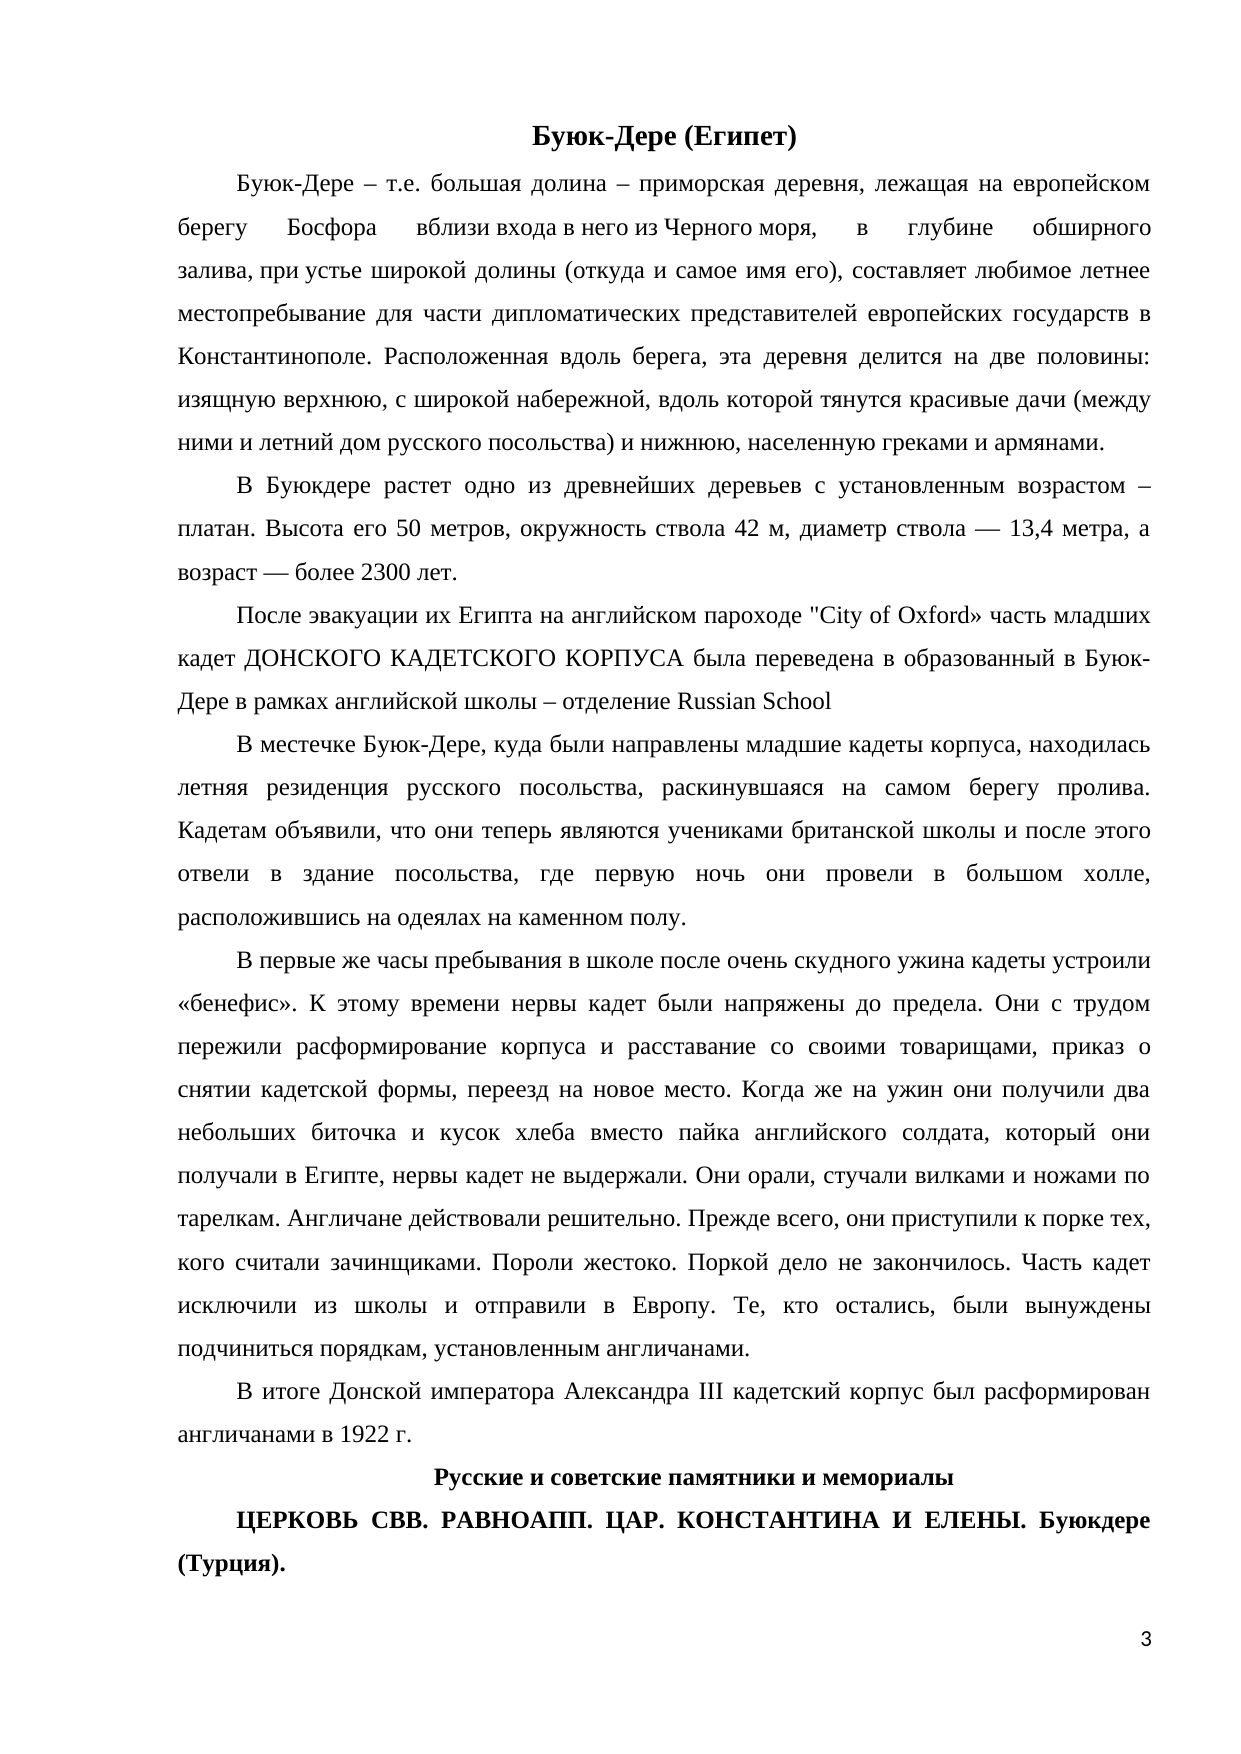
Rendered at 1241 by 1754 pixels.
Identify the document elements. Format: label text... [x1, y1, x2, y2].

text Буюк-Дере – т.е. большая долина – приморская деревня, лежащая на европейском берегу Босфора вблизи входа в него из Черного моря, в глубине обширного залива, при устье широкой долины (откуда и самое имя его), составляет любимое летнее местопребывание для части дипломатических представителей европейских государств в Константинополе. Расположенная вдоль берега, эта деревня делится на две половины: изящную верхнюю, с широкой набережной, вдоль которой тянутся красивые дачи (между ними и летний дом русского посольства) и нижнюю, населенную греками и армянами. [177, 168, 1152, 456]
text После эвакуации их Египта на английском пароходе "City of Oxford» часть младших кадет ДОНСКОГО КАДЕТСКОГО КОРПУСА была переведена в образованный в Буюк-Дере в рамках английской школы – отделение Russian School [177, 600, 1152, 715]
text В Буюкдере растет одно из древнейших деревьев с установленным возрастом – платан. Высота его 50 метров, окружность ствола 42 м, диаметр ствола — 13,4 метра, а возраст — более 2300 лет. [177, 470, 1152, 585]
text В местечке Буюк-Дере, куда были направлены младшие кадеты корпуса, находилась летняя резиденция русского посольства, раскинувшаяся на самом берегу пролива. Кадетам объявили, что они теперь являются учениками британской школы и после этого отвели в здание посольства, где первую ночь они провели в большом холле, расположившись на одеялах на каменном полу. [177, 729, 1152, 930]
text В итоге Донской императора Александра III кадетский корпус был расформирован англичанами в 1922 г. [177, 1376, 1152, 1448]
text Буюк-Дере (Египет) [177, 118, 1152, 152]
text ЦЕРКОВЬ СВВ. РАВНОАПП. ЦАР. КОНСТАНТИНА И ЕЛЕНЫ. Буюкдере (Турция). [177, 1505, 1152, 1577]
text Русские и советские памятники и мемориалы [177, 1462, 1152, 1491]
text В первые же часы пребывания в школе после очень скудного ужина кадеты устроили «бенефис». К этому времени нервы кадет были напряжены до предела. Они с трудом пережили расформирование корпуса и расставание со своими товарищами, приказ о снятии кадетской формы, переезд на новое место. Когда же на ужин они получили два небольших биточка и кусок хлеба вместо пайка английского солдата, который они получали в Египте, нервы кадет не выдержали. Они орали, стучали вилками и ножами по тарелкам. Англичане действовали решительно. Прежде всего, они приступили к порке тех, кого считали зачинщиками. Пороли жестоко. Поркой дело не закончилось. Часть кадет исключили из школы и отправили в Европу. Те, кто остались, были вынуждены подчиниться порядкам, установленным англичанами. [177, 945, 1152, 1362]
